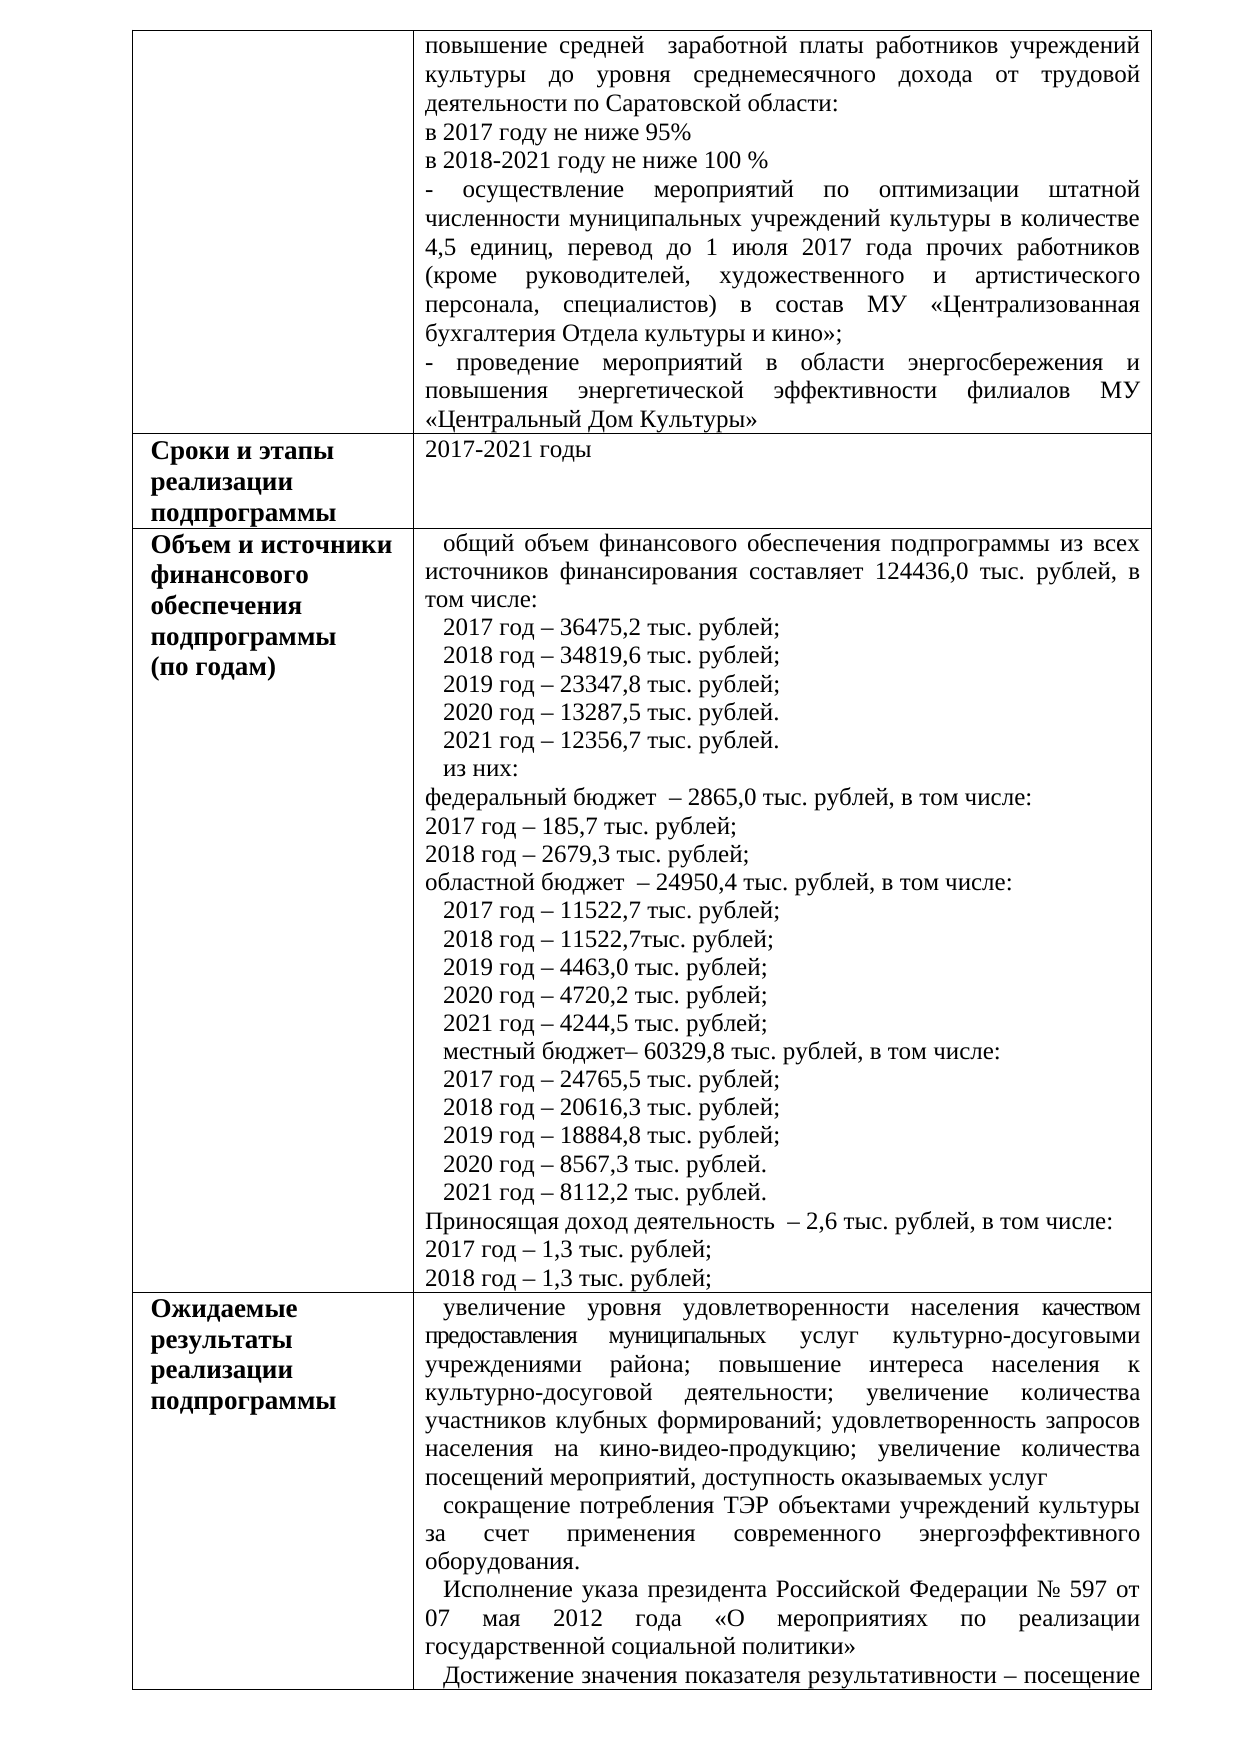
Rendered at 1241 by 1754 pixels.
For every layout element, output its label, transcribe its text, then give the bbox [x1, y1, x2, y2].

table_cell Объем и источники финансового обеспечения подпрограммы (по годам) [133, 529, 413, 1292]
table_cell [414, 1293, 1151, 1688]
table_cell 2017-2021 годы [414, 434, 1151, 528]
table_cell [414, 31, 1151, 433]
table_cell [133, 1293, 413, 1688]
table_cell общий объем финансового обеспечения подпрограммы из всех источников финансирования составляет 124436,0 тыс. рублей, в том числе: 2017 год – 36475,2 тыс. рублей; 2018 год – 34819,6 тыс. рублей; 2019 год – 23347,8 тыс. рублей; 2020 год – 13287,5 тыс. рублей. 2021 год – 12356,7 тыс. рублей. из них: федеральный бюджет – 2865,0 тыс. рублей, в том числе: 2017 год – 185,7 тыс. рублей; 2018 год – 2679,3 тыс. рублей; областной бюджет – 24950,4 тыс. рублей, в том числе: 2017 год – 11522,7 тыс. рублей; 2018 год – 11522,7тыс. рублей; 2019 год – 4463,0 тыс. рублей; 2020 год – 4720,2 тыс. рублей; 2021 год – 4244,5 тыс. рублей; местный бюджет– 60329,8 тыс. рублей, в том числе: 2017 год – 24765,5 тыс. рублей; 2018 год – 20616,3 тыс. рублей; 2019 год – 18884,8 тыс. рублей; 2020 год – 8567,3 тыс. рублей. 2021 год – 8112,2 тыс. рублей. Приносящая доход деятельность – 2,6 тыс. рублей, в том числе: 2017 год – 1,3 тыс. рублей; 2018 год – 1,3 тыс. рублей; [414, 529, 1151, 1292]
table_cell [133, 31, 413, 433]
table_cell Сроки и этапы реализации подпрограммы [133, 434, 413, 528]
